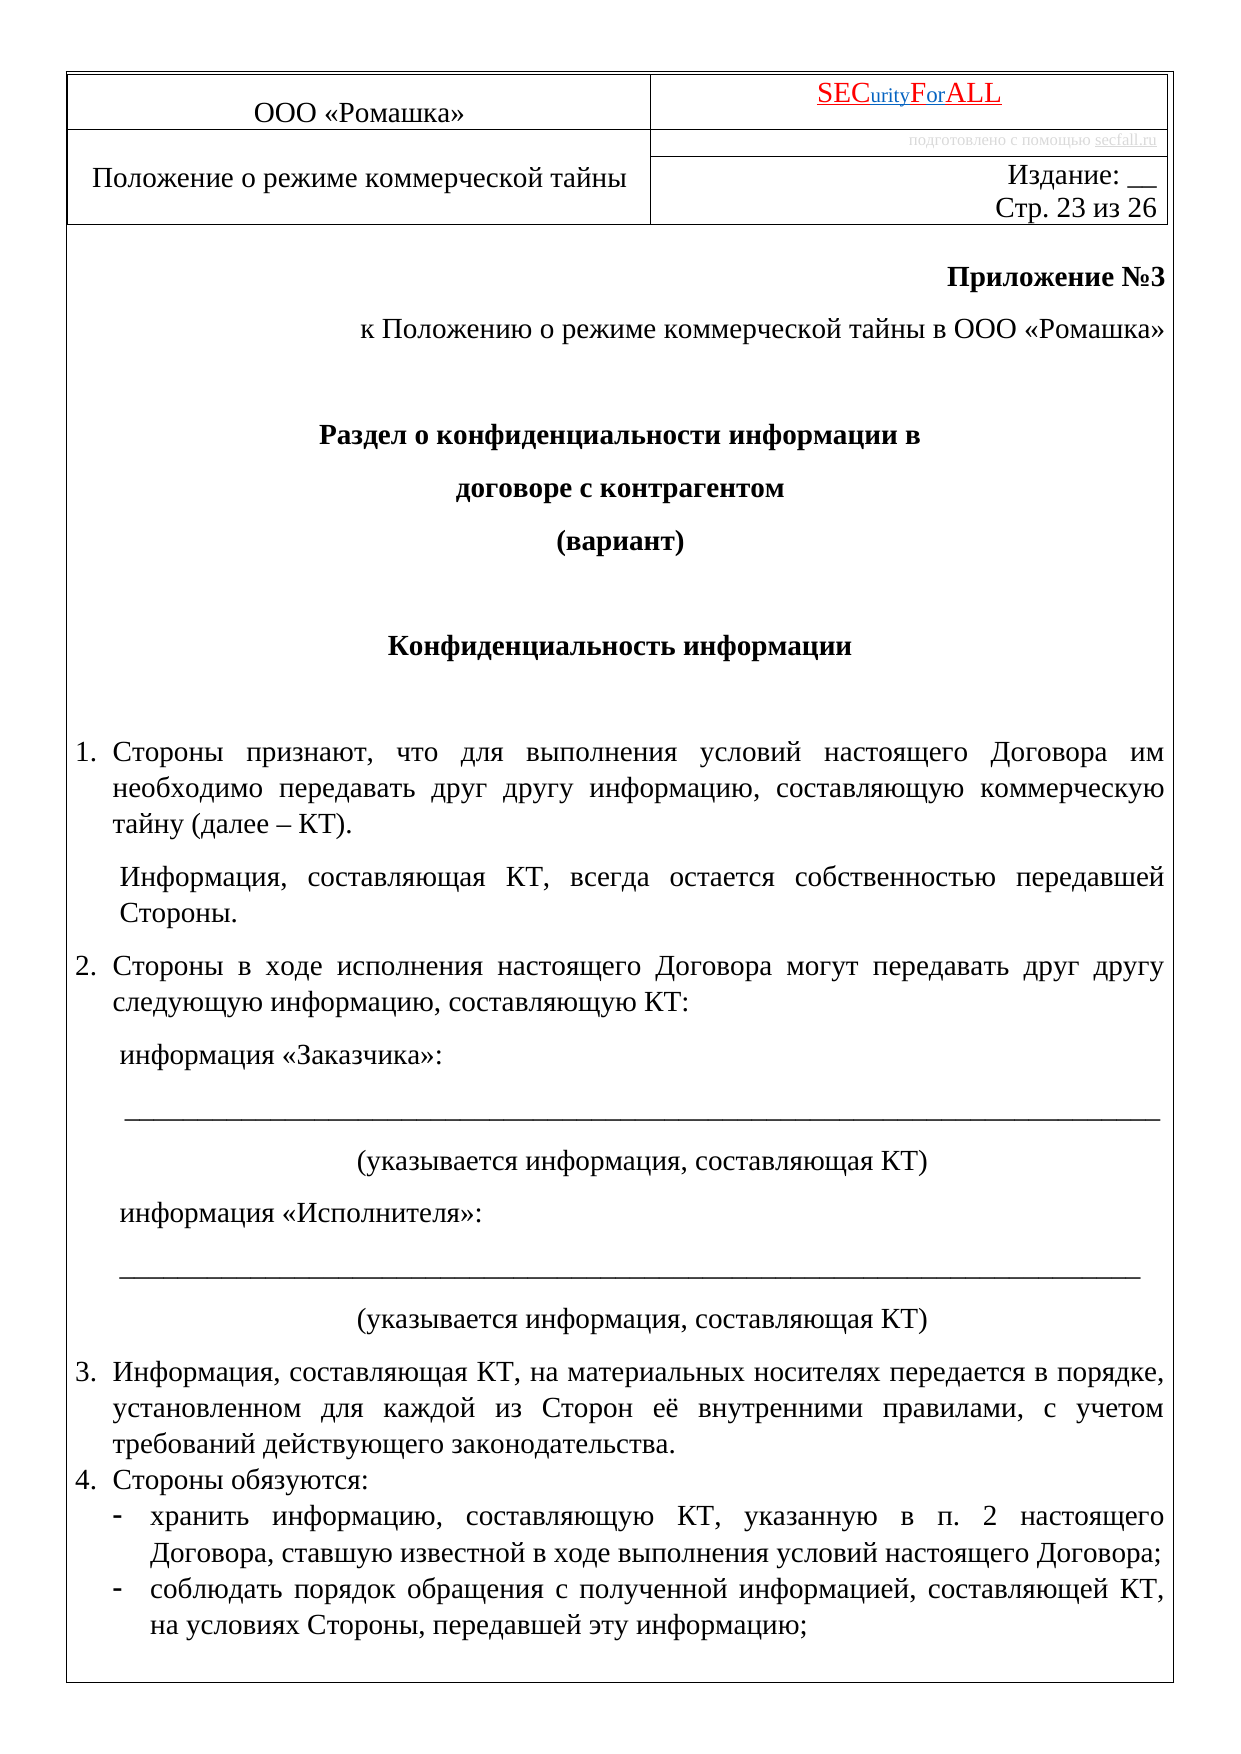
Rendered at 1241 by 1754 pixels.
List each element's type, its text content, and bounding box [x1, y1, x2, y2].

text (указывается информация, составляющая КТ) [119, 1143, 1165, 1176]
text к Положению о режиме коммерческой тайны в ООО «Ромашка» [75, 312, 1165, 345]
list Информация, составляющая КТ, на материальных носителях передается в порядке, установленном для каждой из Сторон её внутренними правилами, с учетом требований действующего законодательства. [75, 1354, 1165, 1460]
list Стороны обязуются: [75, 1462, 1165, 1496]
text (вариант) [75, 523, 1165, 556]
list соблюдать порядок обращения с полученной информацией, составляющей КТ, на условиях Стороны, передавшей эту информацию; [112, 1571, 1165, 1641]
text информация «Исполнителя»: [119, 1196, 1165, 1229]
list Стороны в ходе исполнения настоящего Договора могут передавать друг другу следующую информацию, составляющую КТ: [75, 948, 1165, 1018]
text договоре с контрагентом [75, 470, 1165, 503]
text информация «Заказчика»: [119, 1037, 1165, 1071]
text Приложение №3 [75, 259, 1165, 292]
text ______________________________________________________________________ [119, 1248, 1165, 1282]
text Раздел о конфиденциальности информации в [75, 417, 1165, 451]
text (указывается информация, составляющая КТ) [119, 1301, 1165, 1335]
list Стороны признают, что для выполнения условий настоящего Договора им необходимо передавать друг другу информацию, составляющую коммерческую тайну (далее – КТ). [75, 734, 1165, 840]
list хранить информацию, составляющую КТ, указанную в п. 2 настоящего Договора, ставшую известной в ходе выполнения условий настоящего Договора; [112, 1498, 1165, 1568]
text _______________________________________________________________________ [119, 1090, 1165, 1123]
text Конфиденциальность информации [75, 628, 1165, 662]
text Информация, составляющая КТ, всегда остается собственностью передавшей Стороны. [119, 859, 1165, 929]
